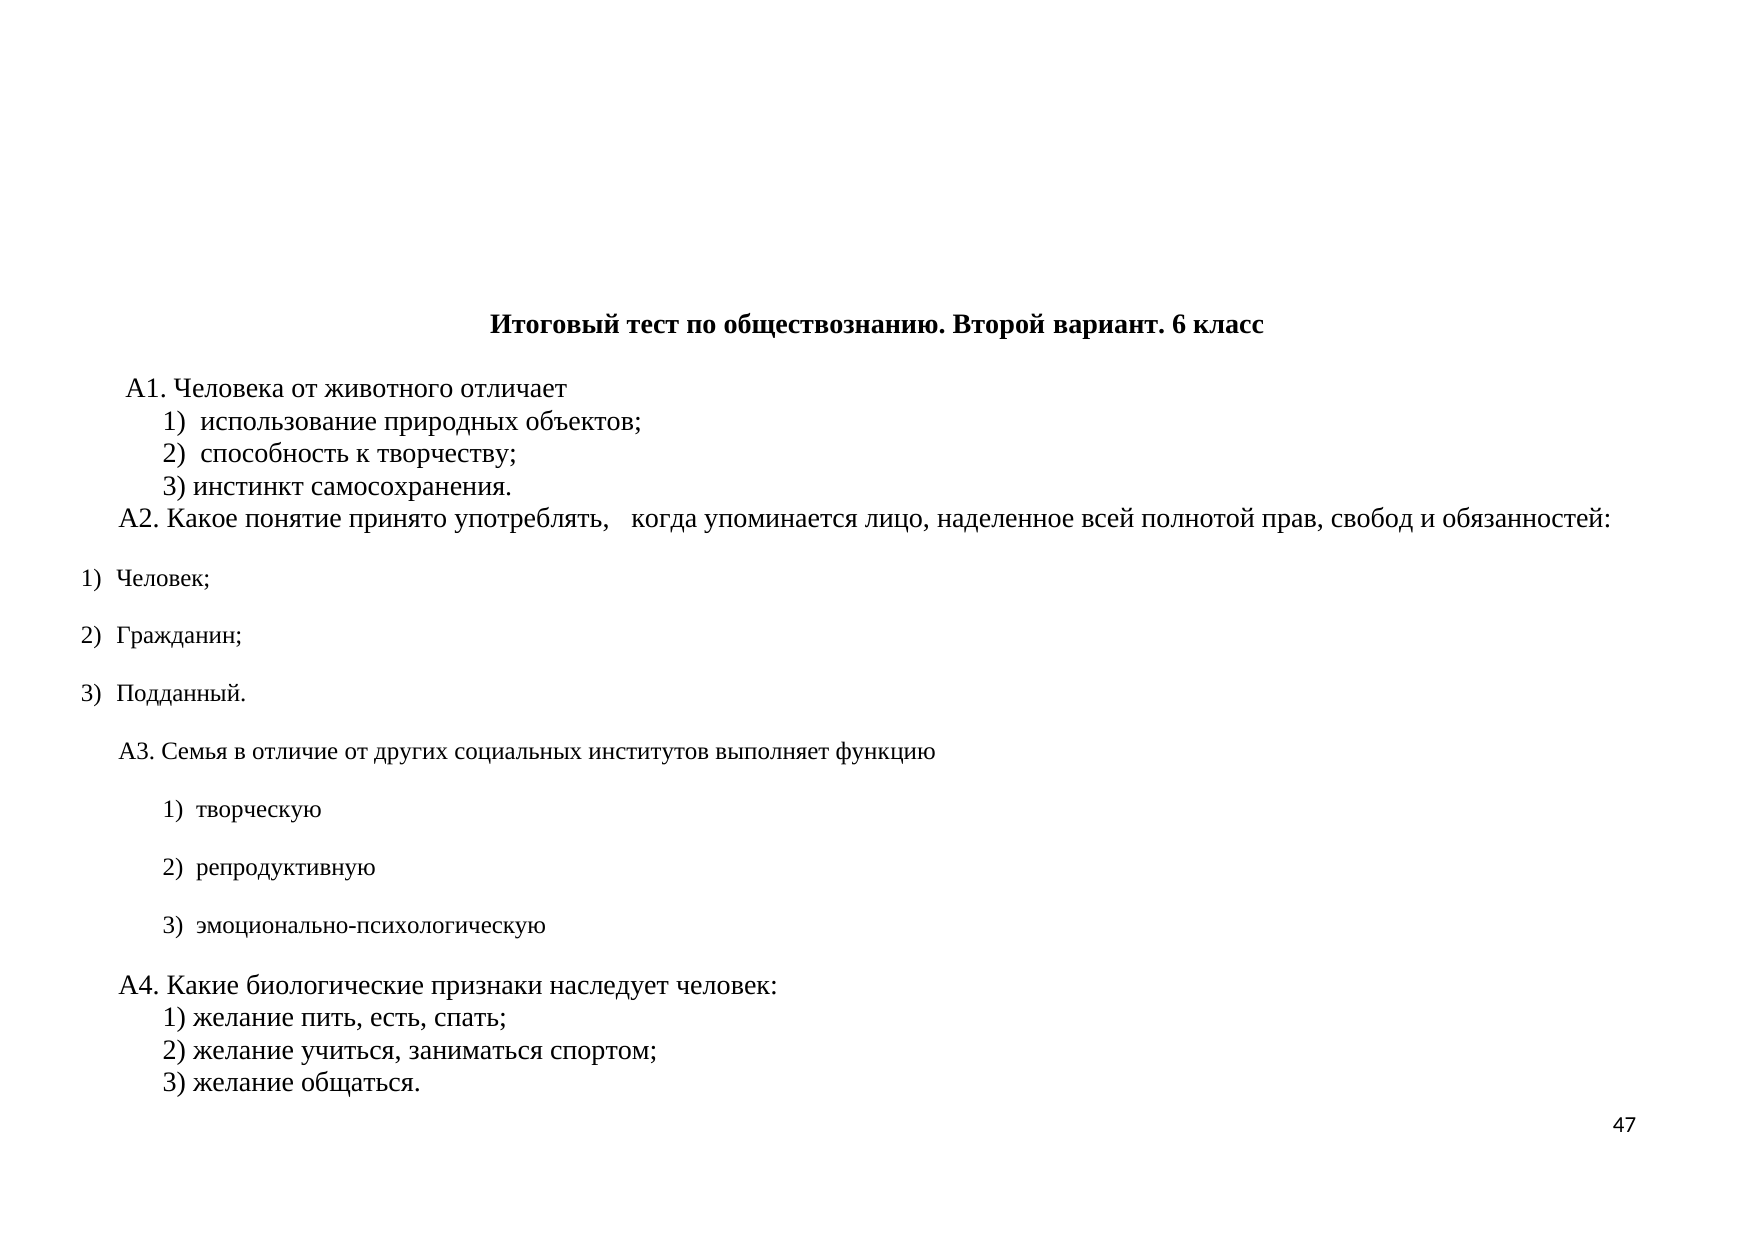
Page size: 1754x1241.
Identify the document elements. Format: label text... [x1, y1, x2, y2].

text Итоговый тест по обществознанию. Второй вариант. 6 класс [118, 307, 1636, 339]
text 2) репродуктивную [162, 852, 1636, 881]
text А3. Семья в отличие от других социальных институтов выполняет функцию [118, 736, 1636, 765]
text 2) желание учиться, заниматься спортом; [118, 1033, 1636, 1065]
text 1) желание пить, есть, спать; [118, 1001, 1636, 1033]
text 3) Подданный. [81, 678, 1636, 707]
text А1. Человека от животного отличает [118, 372, 1636, 404]
text 3) эмоционально-психологическую [162, 910, 1636, 939]
text 3) желание общаться. [118, 1065, 1636, 1098]
text 1) Человек; [81, 563, 1636, 591]
text А4. Какие биологические признаки наследует человек: [118, 968, 1636, 1001]
text 2) способность к творчеству; [118, 436, 1636, 469]
text А2. Какое понятие принято употреблять, когда упоминается лицо, наделенное всей полнотой прав, свобод и обязанностей: [118, 501, 1636, 533]
text 2) Гражданин; [81, 621, 1636, 649]
text 1) использование природных объектов; [118, 404, 1636, 436]
text 3) инстинкт самосохранения. [118, 469, 1636, 501]
text 1) творческую [162, 794, 1636, 823]
